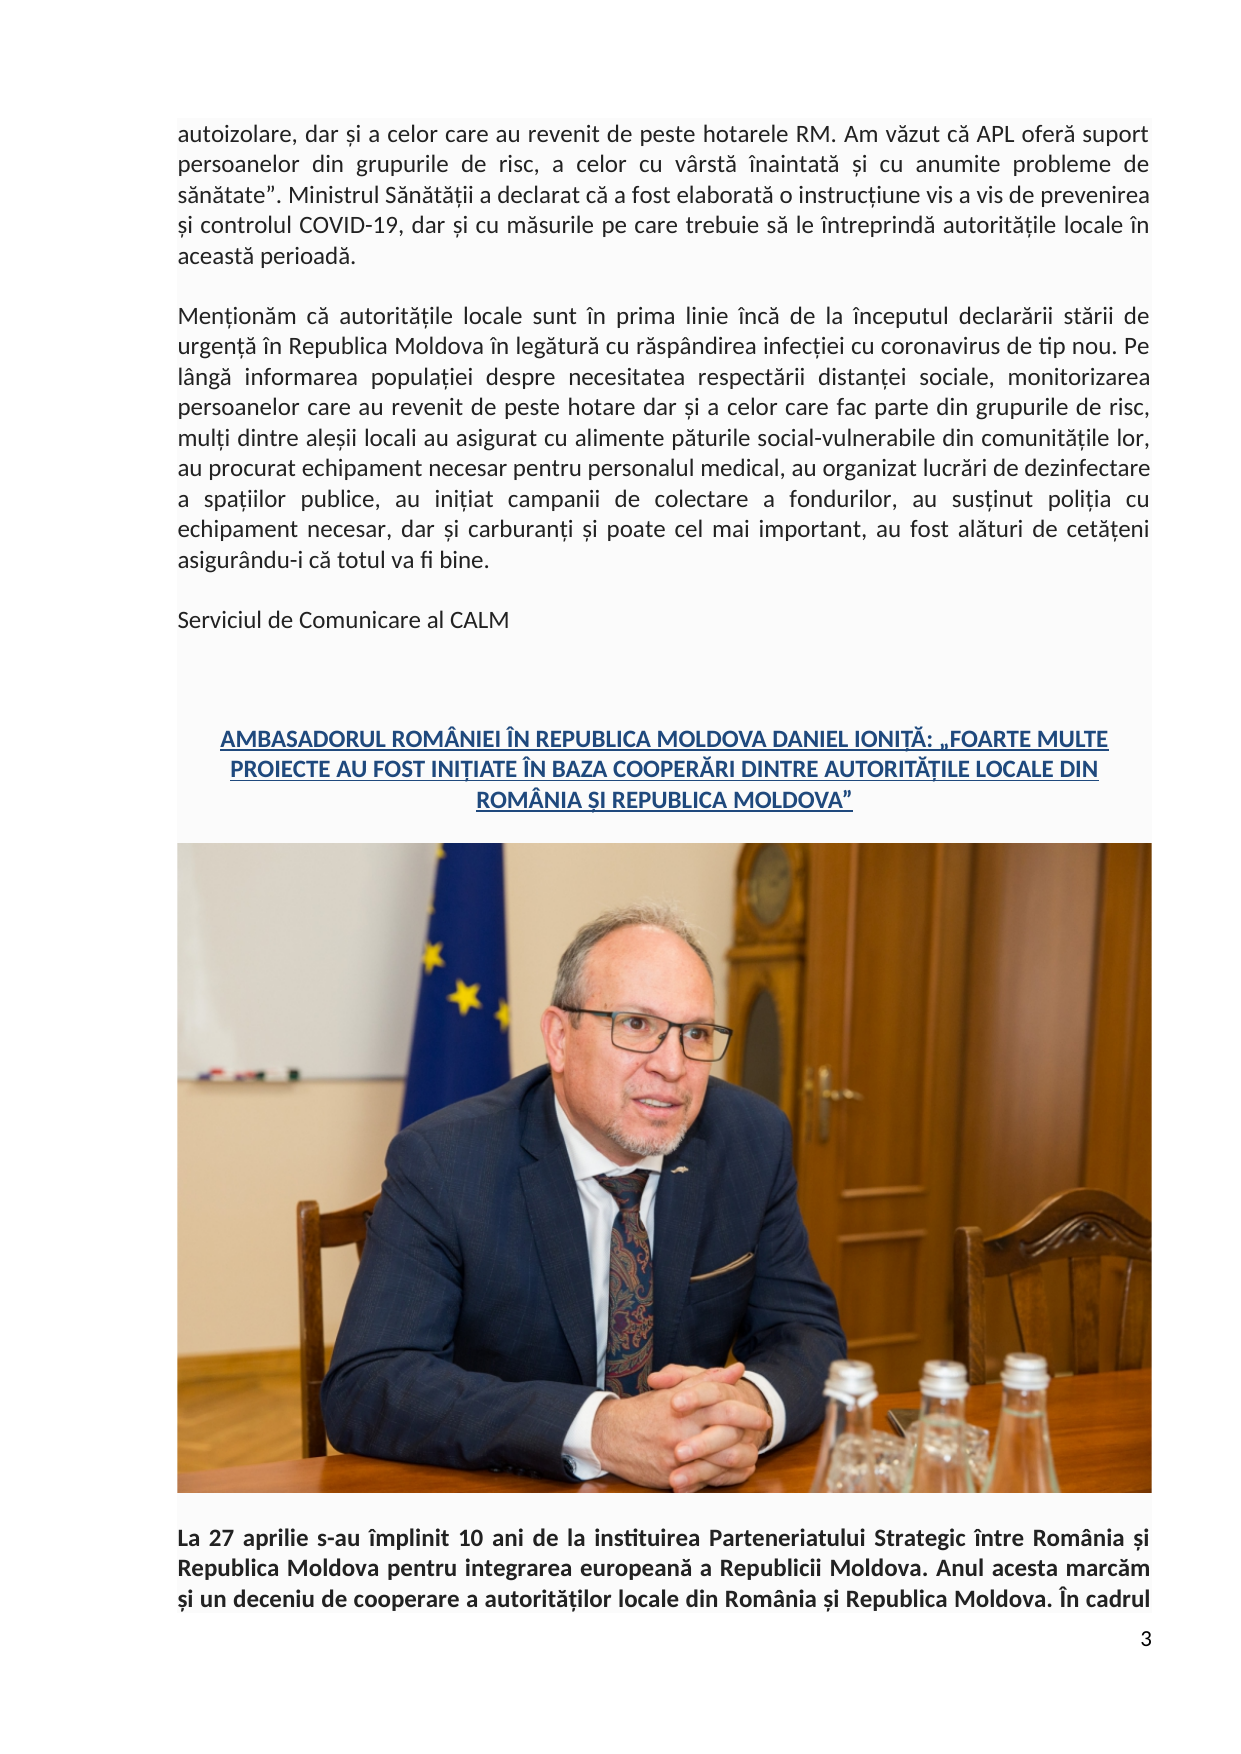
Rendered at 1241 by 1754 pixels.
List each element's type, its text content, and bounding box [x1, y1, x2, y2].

picture [177, 843, 1152, 1493]
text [177, 1522, 1152, 1613]
text Menționăm că autoritățile locale sunt în prima linie încă de la începutul declarării stării de urgență în Republica Moldova în legătură cu răspândirea infecției cu coronavirus de tip nou. Pe lângă informarea populației despre necesitatea respectării distanței sociale, monitorizarea persoanelor care au revenit de peste hotare dar și a celor care fac parte din grupurile de risc, mulți dintre aleșii locali au asigurat cu alimente păturile social-vulnerabile din comunitățile lor, au procurat echipament necesar pentru personalul medical, au organizat lucrări de dezinfectare a spațiilor publice, au inițiat campanii de colectare a fondurilor, au susținut poliția cu echipament necesar, dar și carburanți și poate cel mai important, au fost alături de cetățeni asigurându-i că totul va fi bine. [177, 300, 1152, 574]
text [177, 118, 1152, 271]
subtitle AMBASADORUL ROMÂNIEI ÎN REPUBLICA MOLDOVA DANIEL IONIȚĂ: „FOARTE MULTE PROIECTE AU FOST INIȚIATE ÎN BAZA COOPERĂRI DINTRE AUTORITĂȚILE LOCALE DIN ROMÂNIA ȘI REPUBLICA MOLDOVA” [177, 723, 1152, 815]
text Serviciul de Comunicare al CALM [177, 604, 1152, 634]
